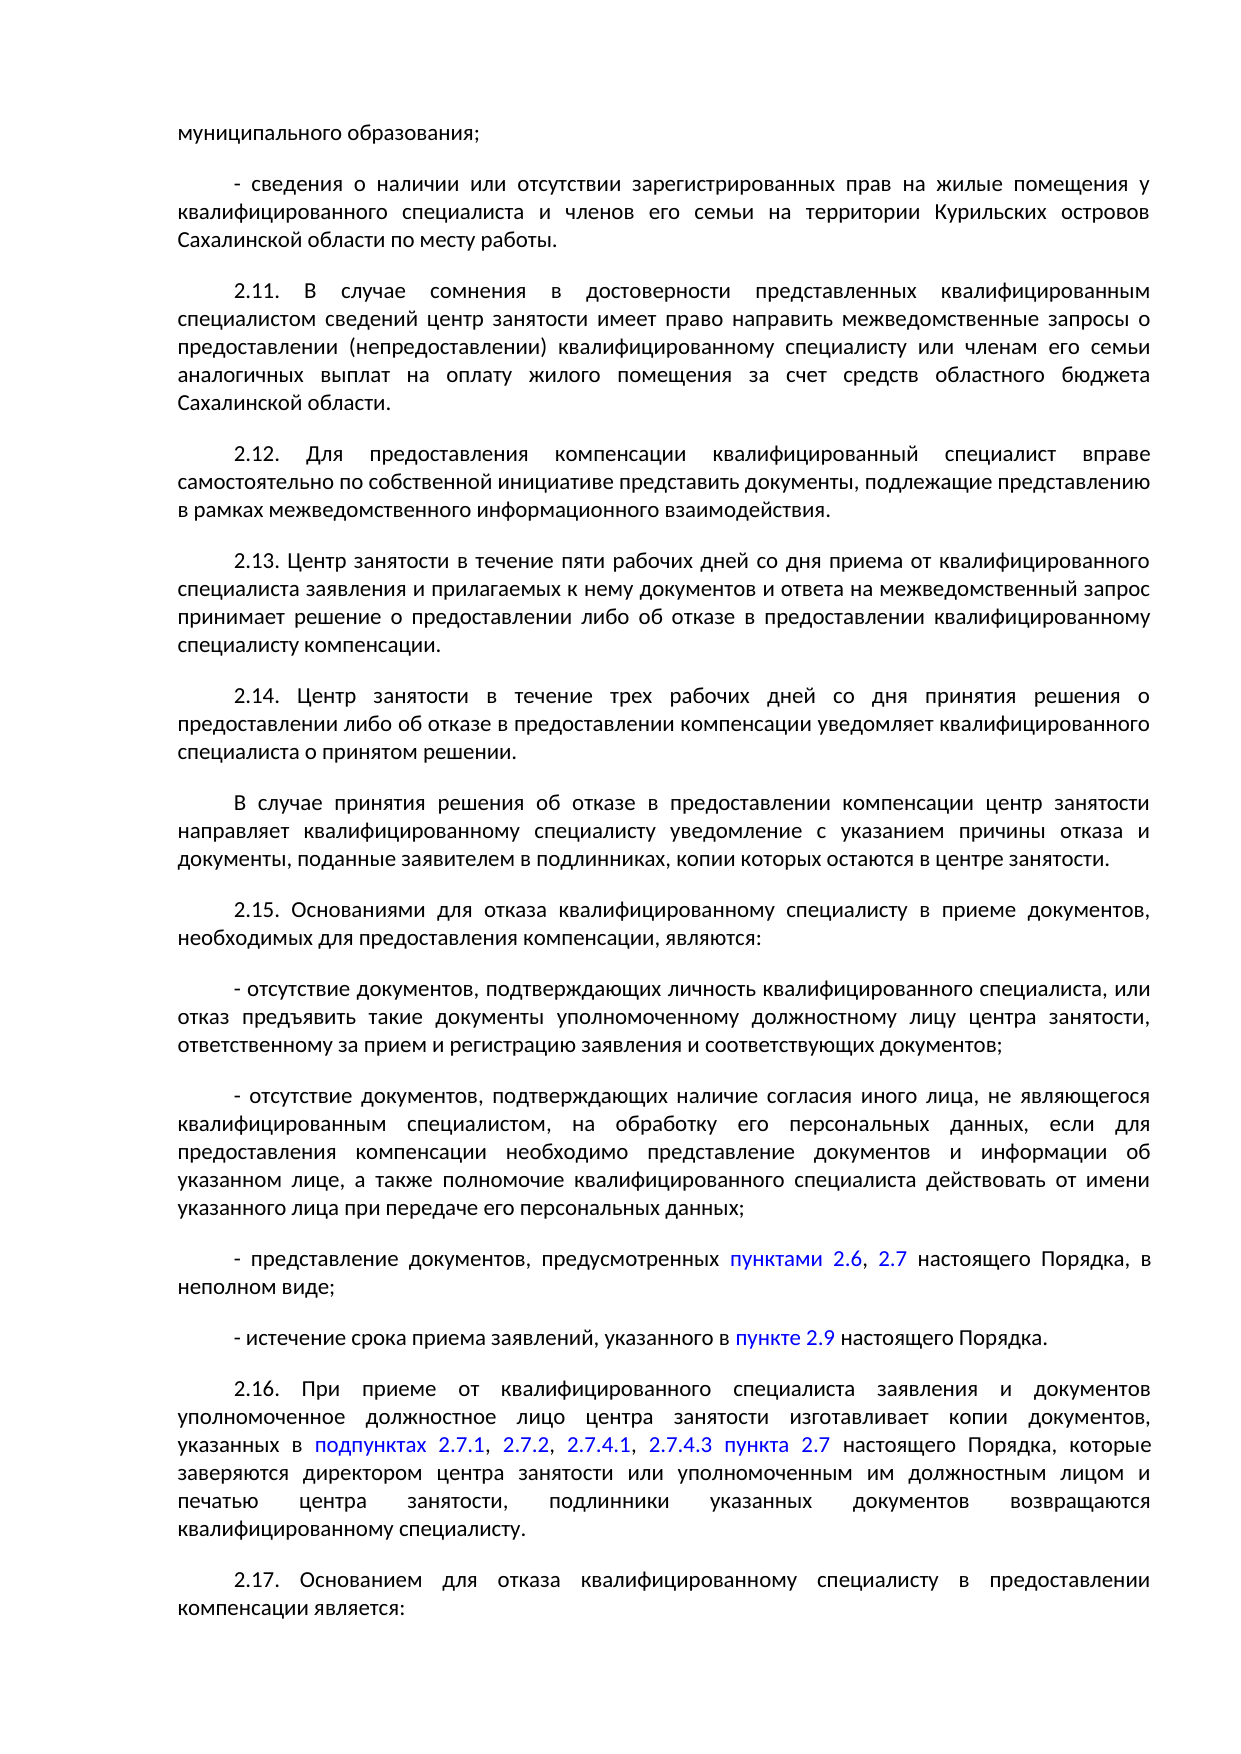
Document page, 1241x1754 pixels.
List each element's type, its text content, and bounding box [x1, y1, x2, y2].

text 2.11. В случае сомнения в достоверности представленных квалифицированным специалистом сведений центр занятости имеет право направить межведомственные запросы о предоставлении (непредоставлении) квалифицированному специалисту или членам его семьи аналогичных выплат на оплату жилого помещения за счет средств областного бюджета Сахалинской области. [177, 276, 1152, 416]
text 2.14. Центр занятости в течение трех рабочих дней со дня принятия решения о предоставлении либо об отказе в предоставлении компенсации уведомляет квалифицированного специалиста о принятом решении. [177, 681, 1152, 765]
text 2.13. Центр занятости в течение пяти рабочих дней со дня приема от квалифицированного специалиста заявления и прилагаемых к нему документов и ответа на межведомственный запрос принимает решение о предоставлении либо об отказе в предоставлении квалифицированному специалисту компенсации. [177, 546, 1152, 658]
text 2.12. Для предоставления компенсации квалифицированный специалист вправе самостоятельно по собственной инициативе представить документы, подлежащие представлению в рамках межведомственного информационного взаимодействия. [177, 439, 1152, 523]
text - сведения о наличии или отсутствии зарегистрированных прав на жилые помещения у квалифицированного специалиста и членов его семьи на территории Курильских островов Сахалинской области по месту работы. [177, 169, 1152, 253]
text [177, 118, 1152, 146]
text В случае принятия решения об отказе в предоставлении компенсации центр занятости направляет квалифицированному специалисту уведомление с указанием причины отказа и документы, поданные заявителем в подлинниках, копии которых остаются в центре занятости. [177, 788, 1152, 872]
text - истечение срока приема заявлений, указанного в пункте 2.9 настоящего Порядка. [177, 1323, 1152, 1351]
text - отсутствие документов, подтверждающих личность квалифицированного специалиста, или отказ предъявить такие документы уполномоченному должностному лицу центра занятости, ответственному за прием и регистрацию заявления и соответствующих документов; [177, 974, 1152, 1058]
text - представление документов, предусмотренных пунктами 2.6, 2.7 настоящего Порядка, в неполном виде; [177, 1244, 1152, 1300]
text 2.17. Основанием для отказа квалифицированному специалисту в предоставлении компенсации является: [177, 1565, 1152, 1621]
text - отсутствие документов, подтверждающих наличие согласия иного лица, не являющегося квалифицированным специалистом, на обработку его персональных данных, если для предоставления компенсации необходимо представление документов и информации об указанном лице, а также полномочие квалифицированного специалиста действовать от имени указанного лица при передаче его персональных данных; [177, 1081, 1152, 1221]
text 2.16. При приеме от квалифицированного специалиста заявления и документов уполномоченное должностное лицо центра занятости изготавливает копии документов, указанных в подпунктах 2.7.1, 2.7.2, 2.7.4.1, 2.7.4.3 пункта 2.7 настоящего Порядка, которые заверяются директором центра занятости или уполномоченным им должностным лицом и печатью центра занятости, подлинники указанных документов возвращаются квалифицированному специалисту. [177, 1374, 1152, 1542]
text 2.15. Основаниями для отказа квалифицированному специалисту в приеме документов, необходимых для предоставления компенсации, являются: [177, 895, 1152, 951]
